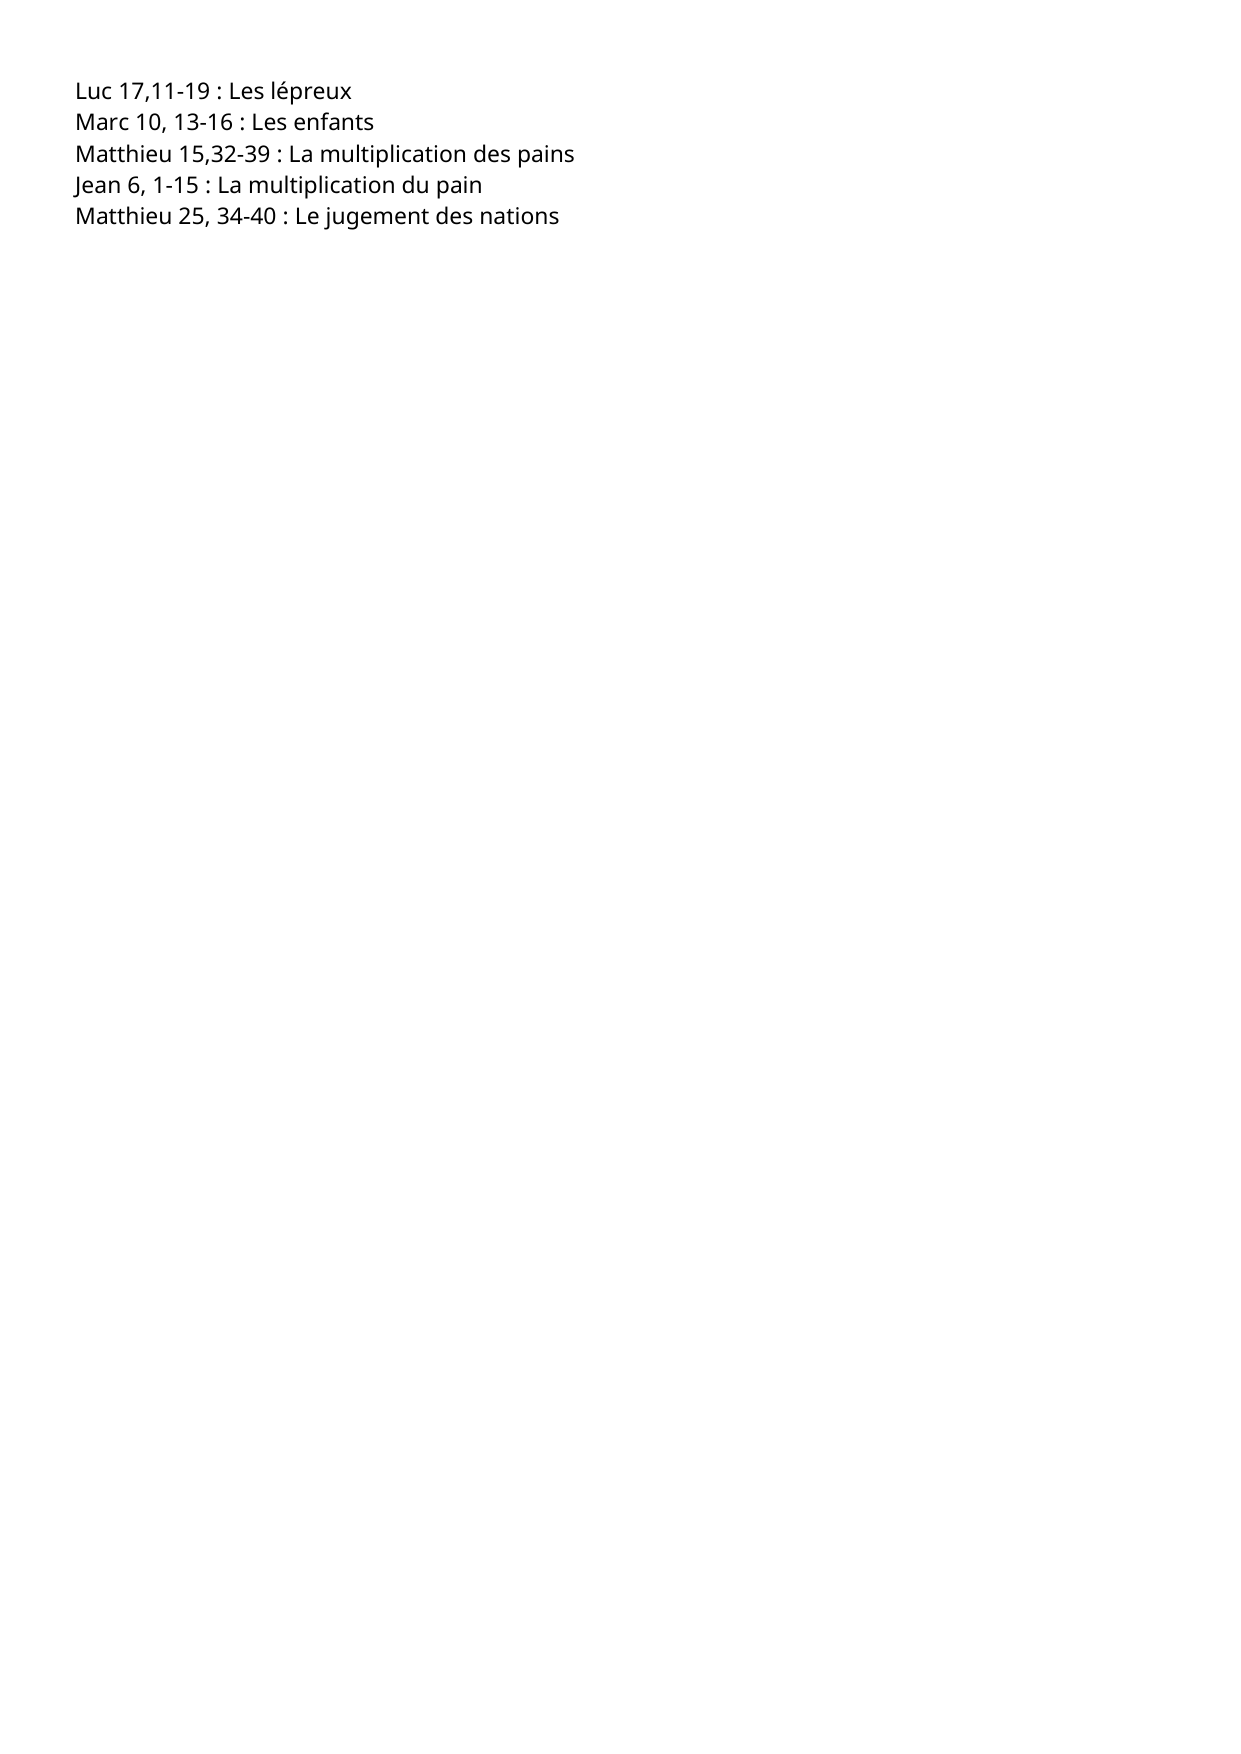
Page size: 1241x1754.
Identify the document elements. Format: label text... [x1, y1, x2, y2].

text Matthieu 15,32-39 : La multiplication des pains [75, 137, 1165, 169]
text Luc 17,11-19 : Les lépreux [75, 75, 1165, 106]
text Jean 6, 1-15 : La multiplication du pain [75, 169, 1165, 200]
text Marc 10, 13-16 : Les enfants [75, 106, 1165, 137]
text Matthieu 25, 34-40 : Le jugement des nations [75, 200, 1165, 231]
